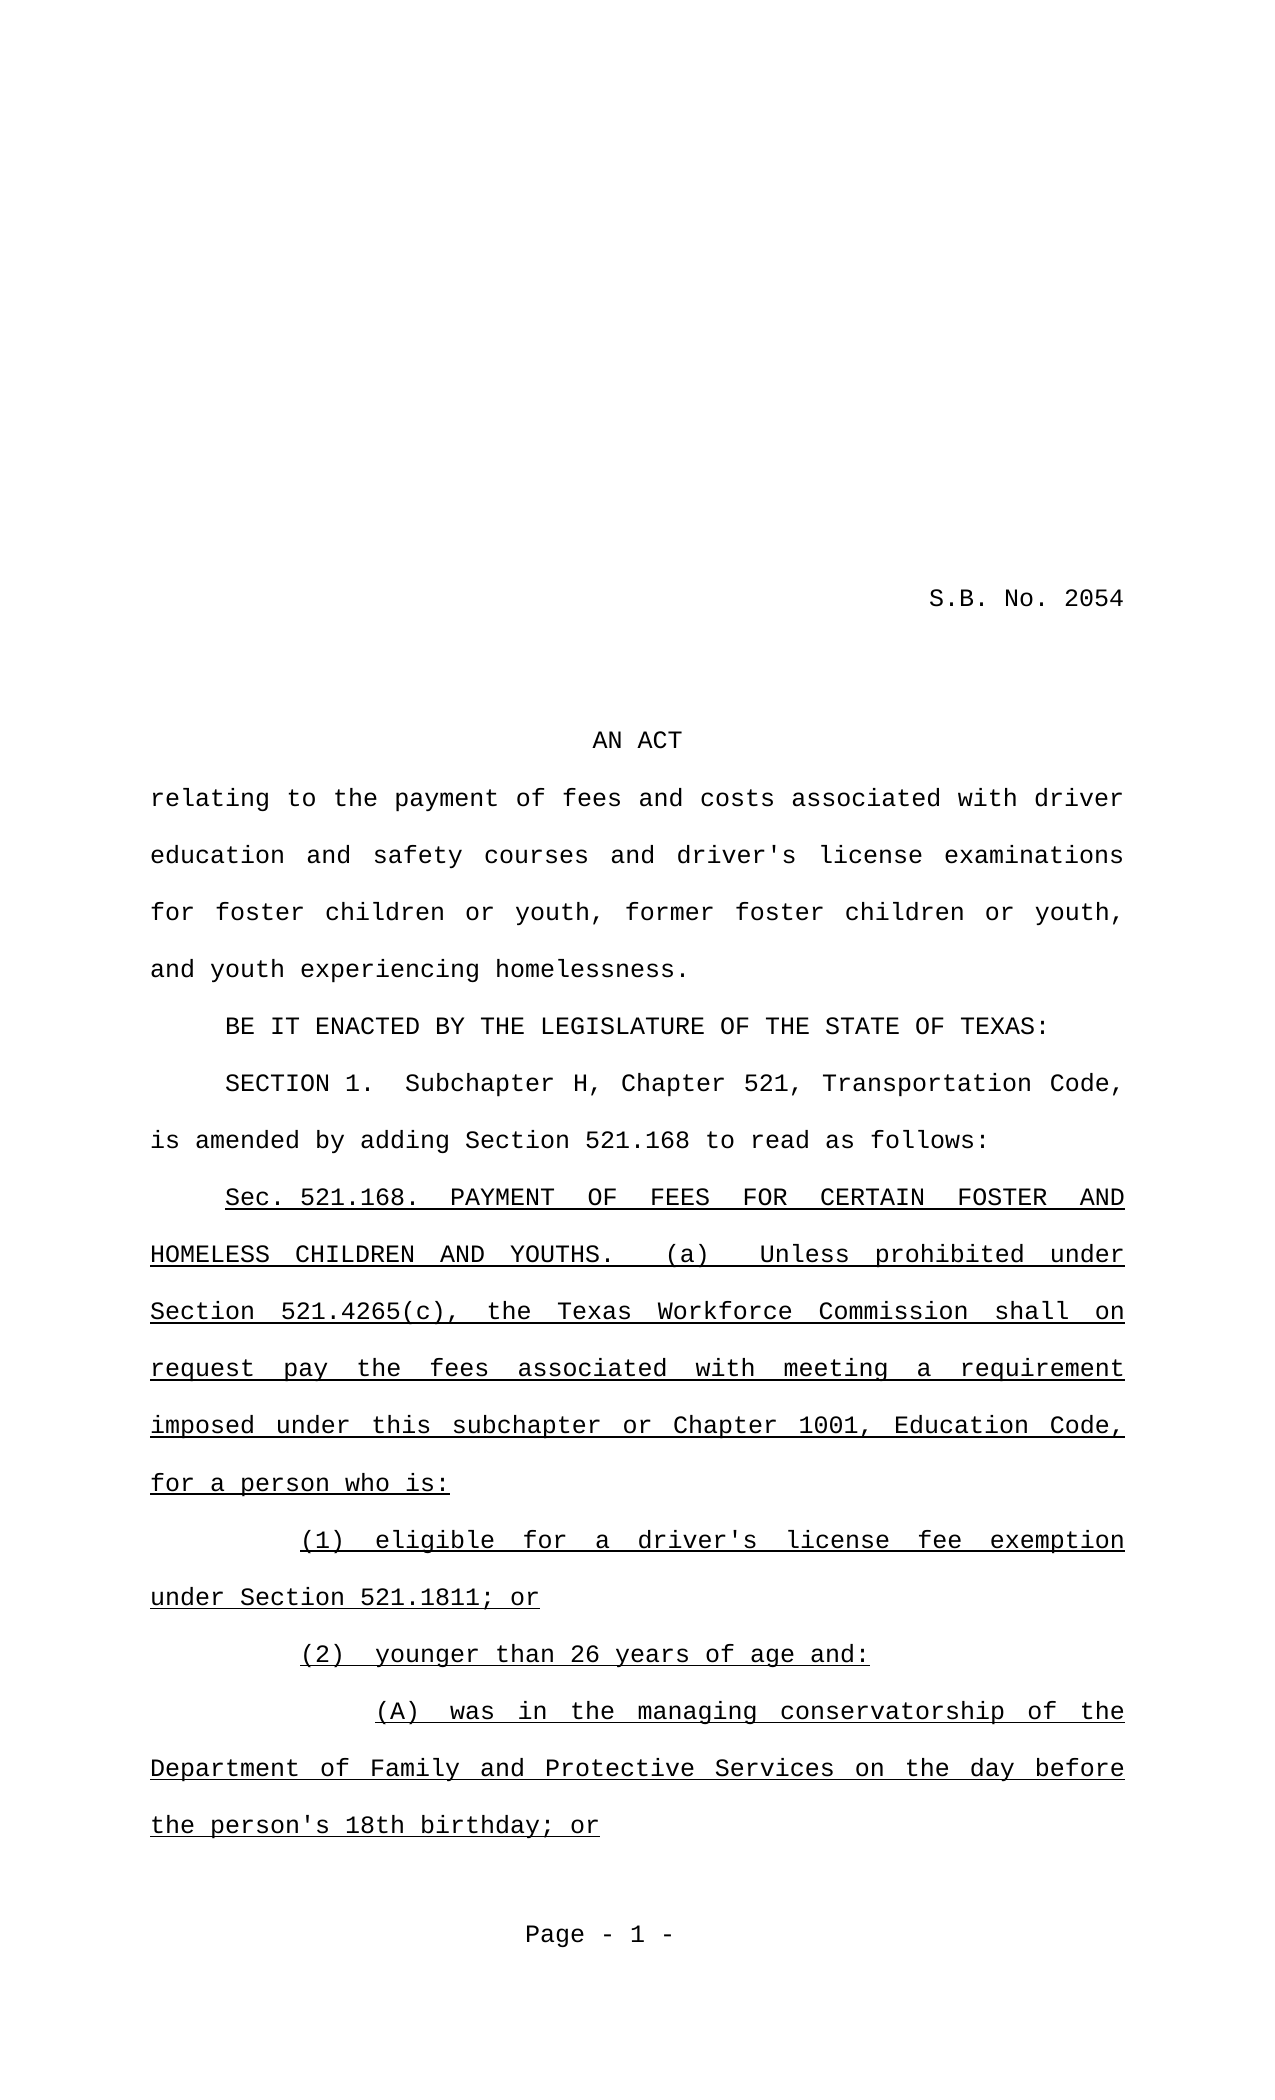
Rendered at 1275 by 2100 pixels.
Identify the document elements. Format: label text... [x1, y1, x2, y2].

text Sec. 521.168. PAYMENT OF FEES FOR CERTAIN FOSTER AND HOMELESS CHILDREN AND YOUTHS. (a) Unless prohibited under Section 521.4265(c), the Texas Workforce Commission shall on request pay the fees associated with meeting a requirement imposed under this subchapter or Chapter 1001, Education Code, for a person who is: [150, 1184, 1125, 1265]
text Sec. 521.168. PAYMENT OF FEES FOR CERTAIN FOSTER AND HOMELESS CHILDREN AND YOUTHS. (a) Unless prohibited under Section 521.4265(c), the Texas Workforce Commission shall on request pay the fees associated with meeting a requirement imposed under this subchapter or Chapter 1001, Education Code, for a person who is: [150, 1267, 1125, 1322]
text (2) younger than 26 years of age and: [150, 1641, 1125, 1670]
text (1) eligible for a driver's license fee exemption under Section 521.1811; or [150, 1527, 1125, 1613]
text relating to the payment of fees and costs associated with driver education and safety courses and driver's license examinations for foster children or youth, former foster children or youth, and youth experiencing homelessness. [150, 785, 1125, 985]
text S.B. No. 2054 [150, 585, 1125, 614]
text Sec. 521.168. PAYMENT OF FEES FOR CERTAIN FOSTER AND HOMELESS CHILDREN AND YOUTHS. (a) Unless prohibited under Section 521.4265(c), the Texas Workforce Commission shall on request pay the fees associated with meeting a requirement imposed under this subchapter or Chapter 1001, Education Code, for a person who is: [150, 1438, 1125, 1498]
text Sec. 521.168. PAYMENT OF FEES FOR CERTAIN FOSTER AND HOMELESS CHILDREN AND YOUTHS. (a) Unless prohibited under Section 521.4265(c), the Texas Workforce Commission shall on request pay the fees associated with meeting a requirement imposed under this subchapter or Chapter 1001, Education Code, for a person who is: [150, 1324, 1125, 1379]
text (A) was in the managing conservatorship of the Department of Family and Protective Services on the day before the person's 18th birthday; or [150, 1780, 1125, 1841]
text (A) was in the managing conservatorship of the Department of Family and Protective Services on the day before the person's 18th birthday; or [150, 1698, 1125, 1779]
text BE IT ENACTED BY THE LEGISLATURE OF THE STATE OF TEXAS: [150, 1013, 1125, 1042]
text Sec. 521.168. PAYMENT OF FEES FOR CERTAIN FOSTER AND HOMELESS CHILDREN AND YOUTHS. (a) Unless prohibited under Section 521.4265(c), the Texas Workforce Commission shall on request pay the fees associated with meeting a requirement imposed under this subchapter or Chapter 1001, Education Code, for a person who is: [150, 1381, 1125, 1436]
text AN ACT [150, 728, 1125, 756]
text SECTION 1. Subchapter H, Chapter 521, Transportation Code, is amended by adding Section 521.168 to read as follows: [150, 1070, 1125, 1156]
